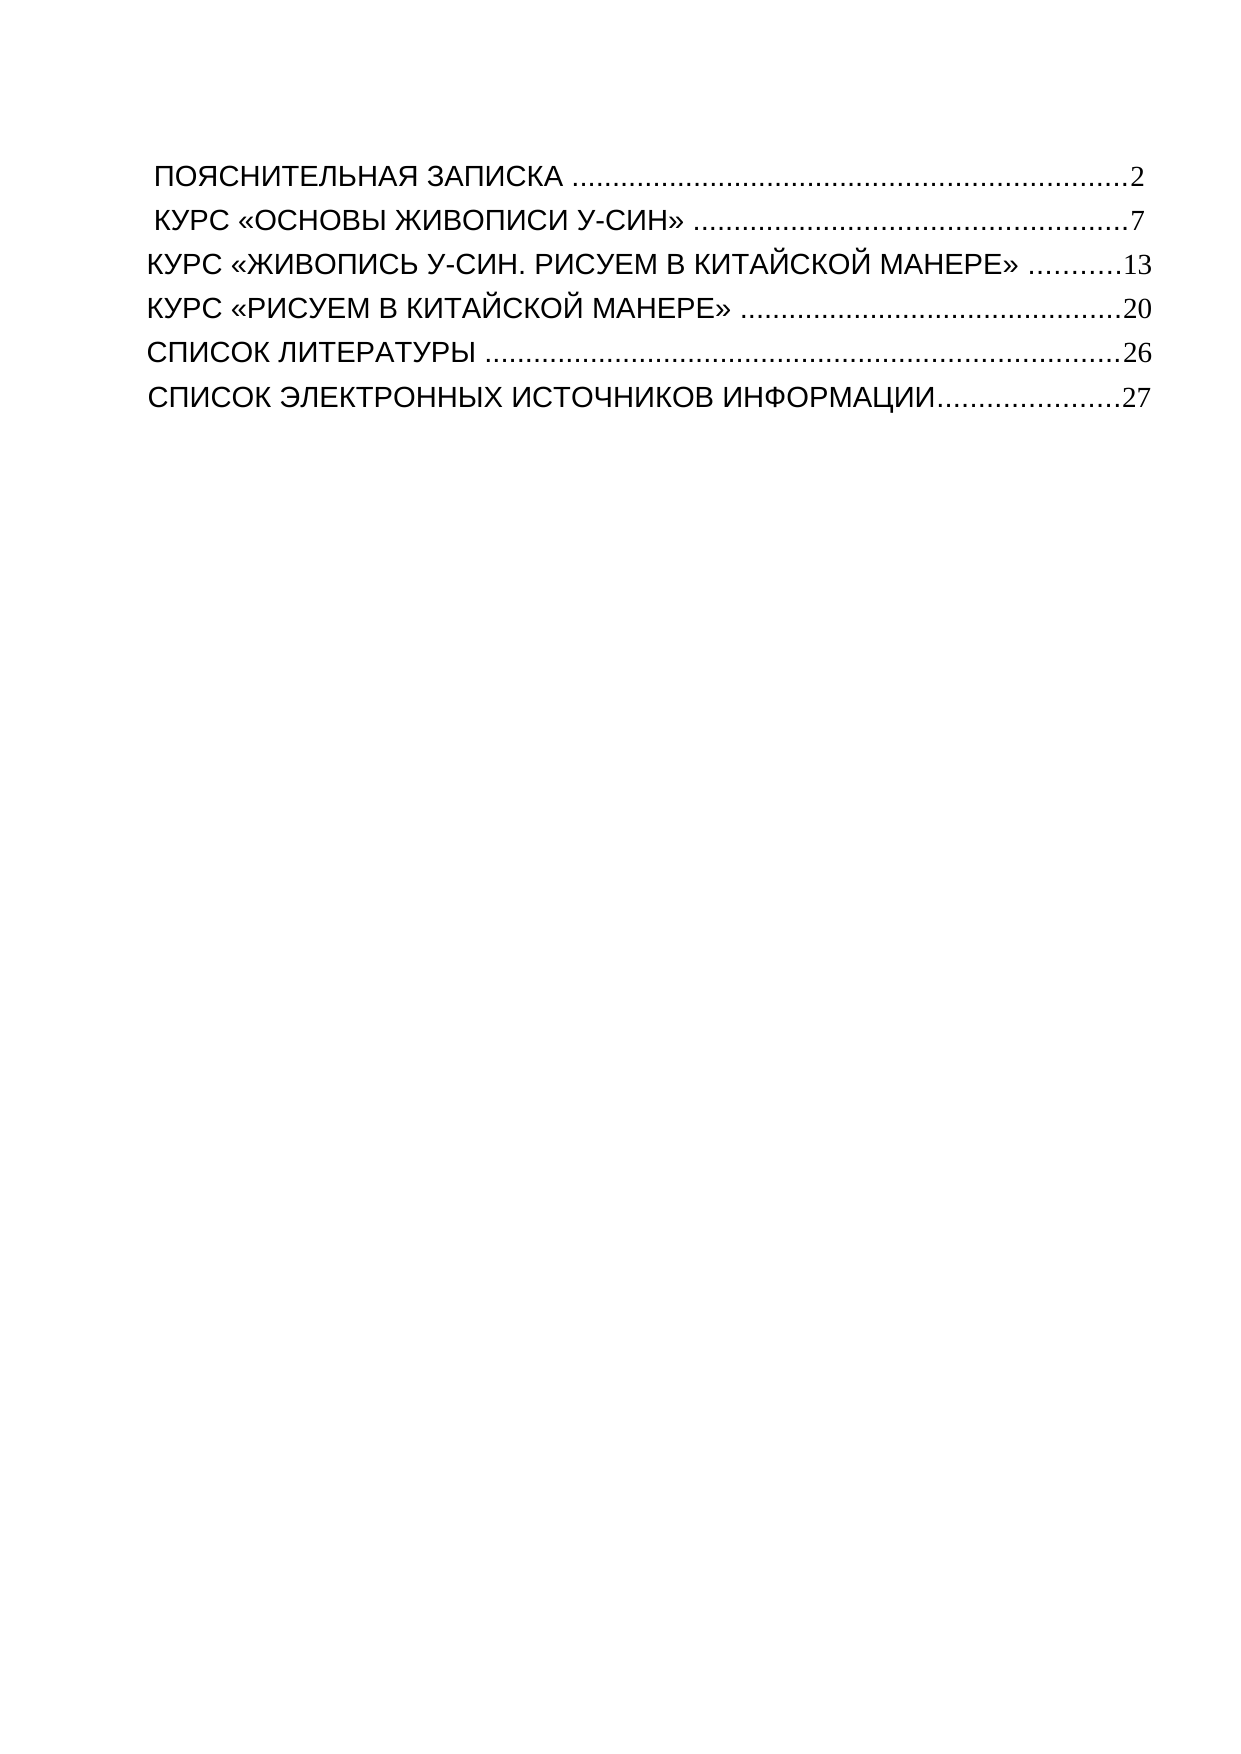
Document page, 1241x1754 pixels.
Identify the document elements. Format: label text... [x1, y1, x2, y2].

text КУРС «ОСНОВЫ ЖИВОПИСИ У-СИН» 7 [142, 203, 1156, 237]
text СПИСОК ЭЛЕКТРОННЫХ ИСТОЧНИКОВ ИНФОРМАЦИИ 27 [142, 379, 1156, 413]
text КУРС «РИСУЕМ В КИТАЙСКОЙ МАНЕРЕ» 20 [142, 291, 1156, 325]
text КУРС «ЖИВОПИСЬ У-СИН. РИСУЕМ В КИТАЙСКОЙ МАНЕРЕ» 13 [142, 247, 1156, 281]
text ПОЯСНИТЕЛЬНАЯ ЗАПИСКА 2 [142, 159, 1156, 193]
text СПИСОК ЛИТЕРАТУРЫ 26 [142, 336, 1156, 369]
